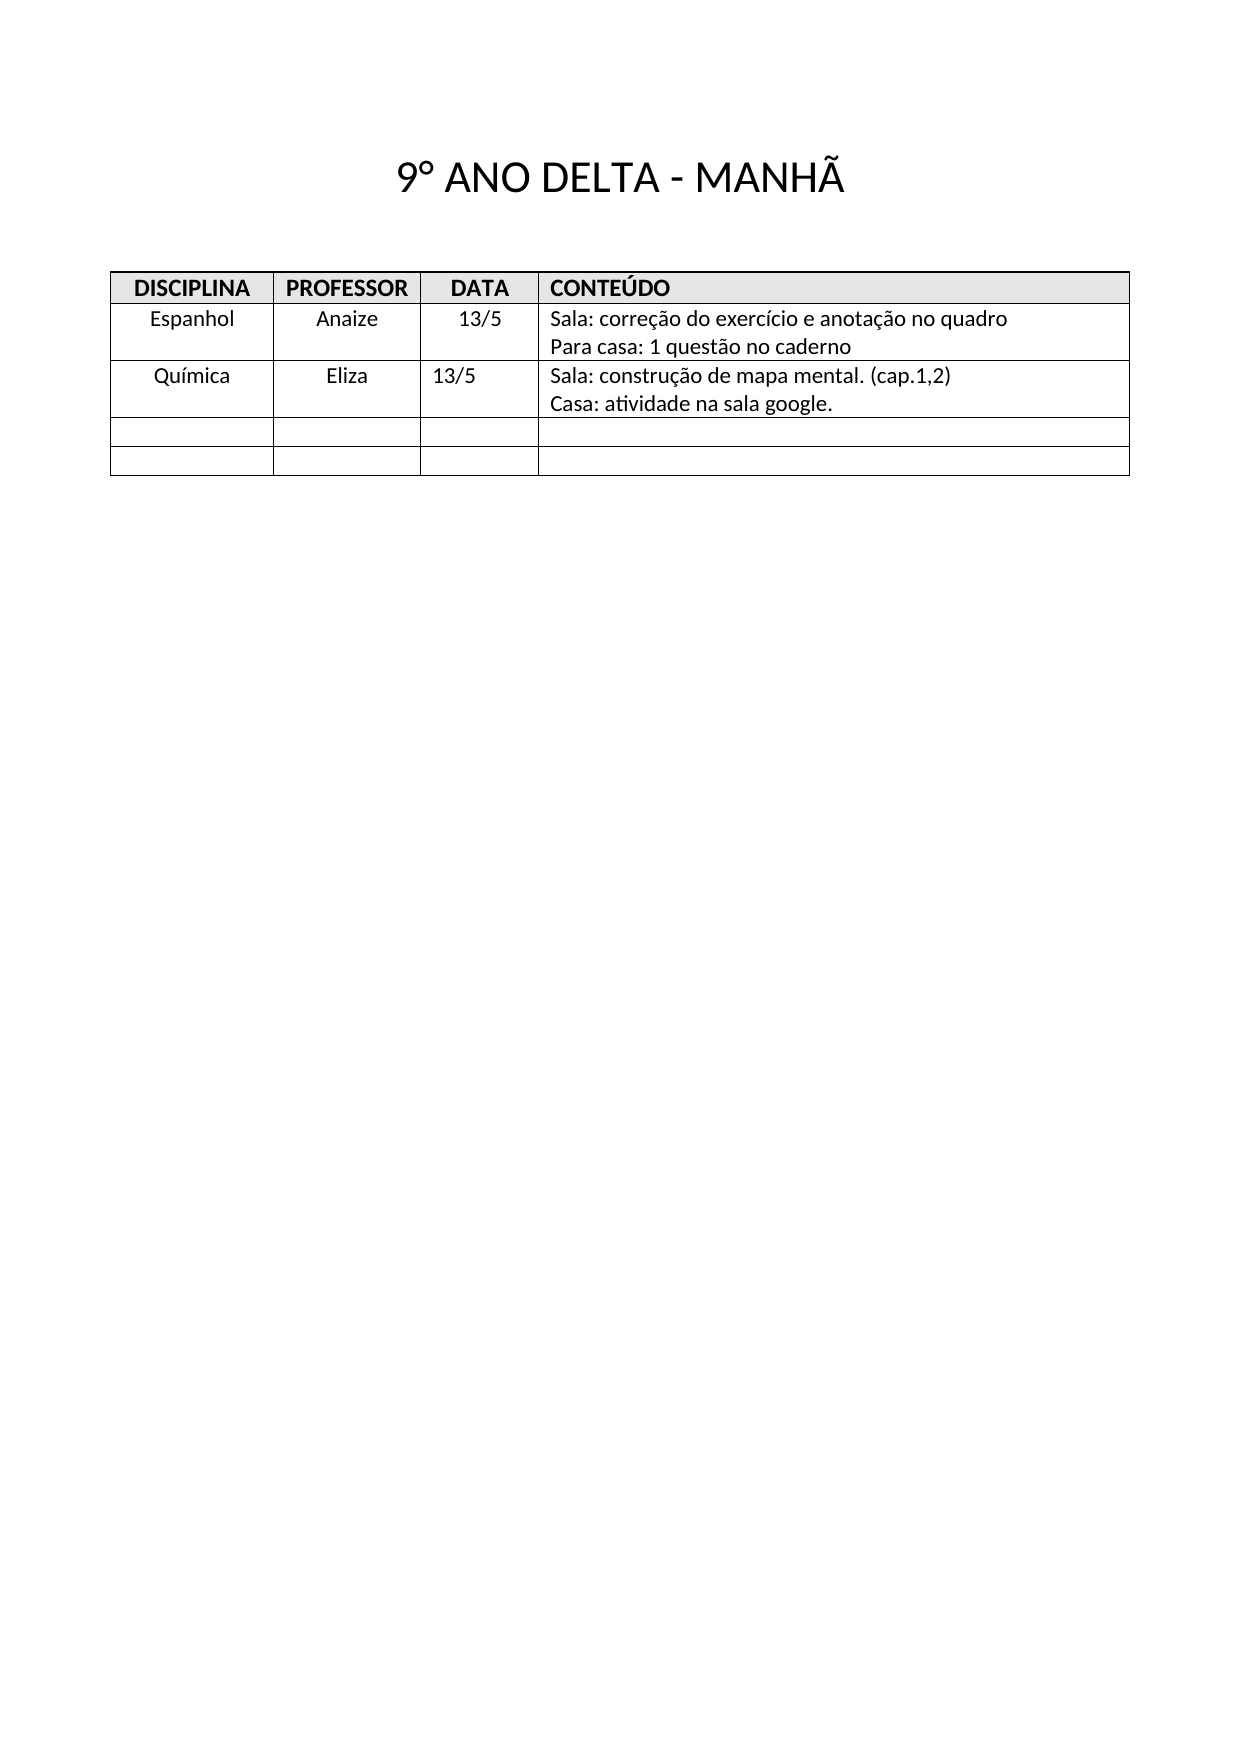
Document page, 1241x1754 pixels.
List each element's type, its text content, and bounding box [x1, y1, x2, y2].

table_cell Sala: correção do exercício e anotação no quadro Para casa: 1 questão no caderno [539, 304, 1129, 360]
table_cell Sala: construção de mapa mental. (cap.1,2) Casa: atividade na sala google. [539, 361, 1129, 417]
table_cell [421, 418, 538, 446]
table_cell [274, 447, 420, 475]
table_cell [111, 418, 273, 446]
table_cell [539, 447, 1129, 475]
table_cell [539, 418, 1129, 446]
table_cell [111, 447, 273, 475]
table_header DISCIPLINA [111, 273, 273, 303]
table_cell Anaize [274, 304, 420, 360]
table_cell [274, 418, 420, 446]
table_cell Eliza [274, 361, 420, 417]
table_header DATA [421, 273, 538, 303]
table_cell Espanhol [111, 304, 273, 360]
table_header PROFESSOR [274, 273, 420, 303]
table_cell [421, 447, 538, 475]
text 9° ANO DELTA - MANHÃ [177, 148, 1063, 203]
table_cell 13/5 [421, 361, 538, 417]
table_header CONTEÚDO [539, 273, 1129, 303]
table_cell 13/5 [421, 304, 538, 360]
table_cell Química [111, 361, 273, 417]
